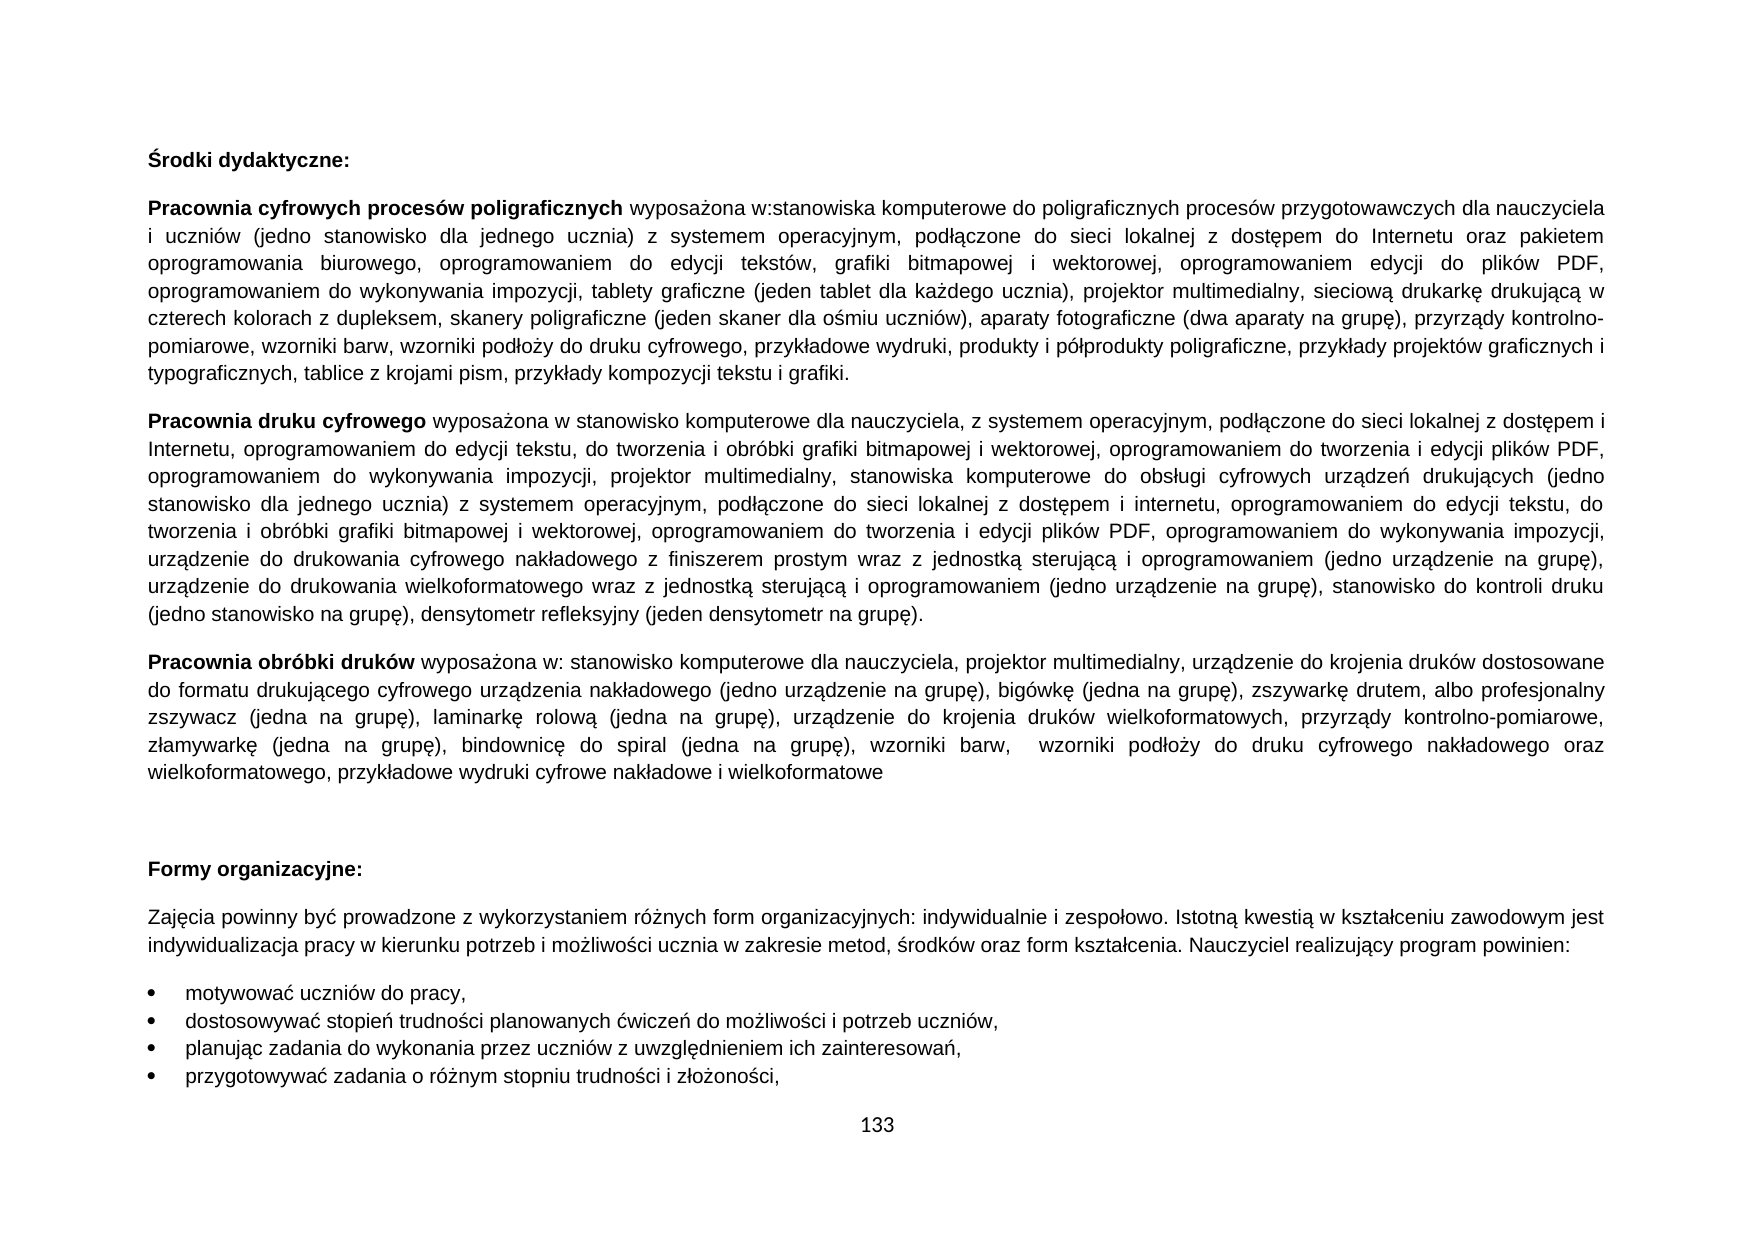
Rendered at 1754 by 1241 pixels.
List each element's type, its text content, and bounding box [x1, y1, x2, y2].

list planując zadania do wykonania przez uczniów z uwzględnieniem ich zainteresowań, [148, 1036, 1606, 1060]
list dostosowywać stopień trudności planowanych ćwiczeń do możliwości i potrzeb uczniów, [148, 1008, 1606, 1033]
text Pracownia druku cyfrowego wyposażona w stanowisko komputerowe dla nauczyciela, z systemem operacyjnym, podłączone do sieci lokalnej z dostępem i Internetu, oprogramowaniem do edycji tekstu, do tworzenia i obróbki grafiki bitmapowej i wektorowej, oprogramowaniem do tworzenia i edycji plików PDF, oprogramowaniem do wykonywania impozycji, projektor multimedialny, stanowiska komputerowe do obsługi cyfrowych urządzeń drukujących (jedno stanowisko dla jednego ucznia) z systemem operacyjnym, podłączone do sieci lokalnej z dostępem i internetu, oprogramowaniem do edycji tekstu, do tworzenia i obróbki grafiki bitmapowej i wektorowej, oprogramowaniem do tworzenia i edycji plików PDF, oprogramowaniem do wykonywania impozycji, urządzenie do drukowania cyfrowego nakładowego z finiszerem prostym wraz z jednostką sterującą i oprogramowaniem (jedno urządzenie na grupę), urządzenie do drukowania wielkoformatowego wraz z jednostką sterującą i oprogramowaniem (jedno urządzenie na grupę), stanowisko do kontroli druku (jedno stanowisko na grupę), densytometr refleksyjny (jeden densytometr na grupę). [148, 409, 1606, 626]
text Środki dydaktyczne: [148, 148, 1606, 172]
text Pracownia cyfrowych procesów poligraficznych wyposażona w:stanowiska komputerowe do poligraficznych procesów przygotowawczych dla nauczyciela i uczniów (jedno stanowisko dla jednego ucznia) z systemem operacyjnym, podłączone do sieci lokalnej z dostępem do Internetu oraz pakietem oprogramowania biurowego, oprogramowaniem do edycji tekstów, grafiki bitmapowej i wektorowej, oprogramowaniem edycji do plików PDF, oprogramowaniem do wykonywania impozycji, tablety graficzne (jeden tablet dla każdego ucznia), projektor multimedialny, sieciową drukarkę drukującą w czterech kolorach z dupleksem, skanery poligraficzne (jeden skaner dla ośmiu uczniów), aparaty fotograficzne (dwa aparaty na grupę), przyrządy kontrolno-pomiarowe, wzorniki barw, wzorniki podłoży do druku cyfrowego, przykładowe wydruki, produkty i półprodukty poligraficzne, przykłady projektów graficznych i typograficznych, tablice z krojami pism, przykłady kompozycji tekstu i grafiki. [148, 196, 1606, 385]
text Pracownia obróbki druków wyposażona w: stanowisko komputerowe dla nauczyciela, projektor multimedialny, urządzenie do krojenia druków dostosowane do formatu drukującego cyfrowego urządzenia nakładowego (jedno urządzenie na grupę), bigówkę (jedna na grupę), zszywarkę drutem, albo profesjonalny zszywacz (jedna na grupę), laminarkę rolową (jedna na grupę), urządzenie do krojenia druków wielkoformatowych, przyrządy kontrolno-pomiarowe, złamywarkę (jedna na grupę), bindownicę do spiral (jedna na grupę), wzorniki barw, wzorniki podłoży do druku cyfrowego nakładowego oraz wielkoformatowego, przykładowe wydruki cyfrowe nakładowe i wielkoformatowe [148, 650, 1606, 784]
text Zajęcia powinny być prowadzone z wykorzystaniem różnych form organizacyjnych: indywidualnie i zespołowo. Istotną kwestią w kształceniu zawodowym jest indywidualizacja pracy w kierunku potrzeb i możliwości ucznia w zakresie metod, środków oraz form kształcenia. Nauczyciel realizujący program powinien: [148, 905, 1606, 957]
text Formy organizacyjne: [148, 857, 1606, 881]
list przygotowywać zadania o różnym stopniu trudności i złożoności, [148, 1064, 1606, 1088]
list motywować uczniów do pracy, [148, 981, 1606, 1005]
